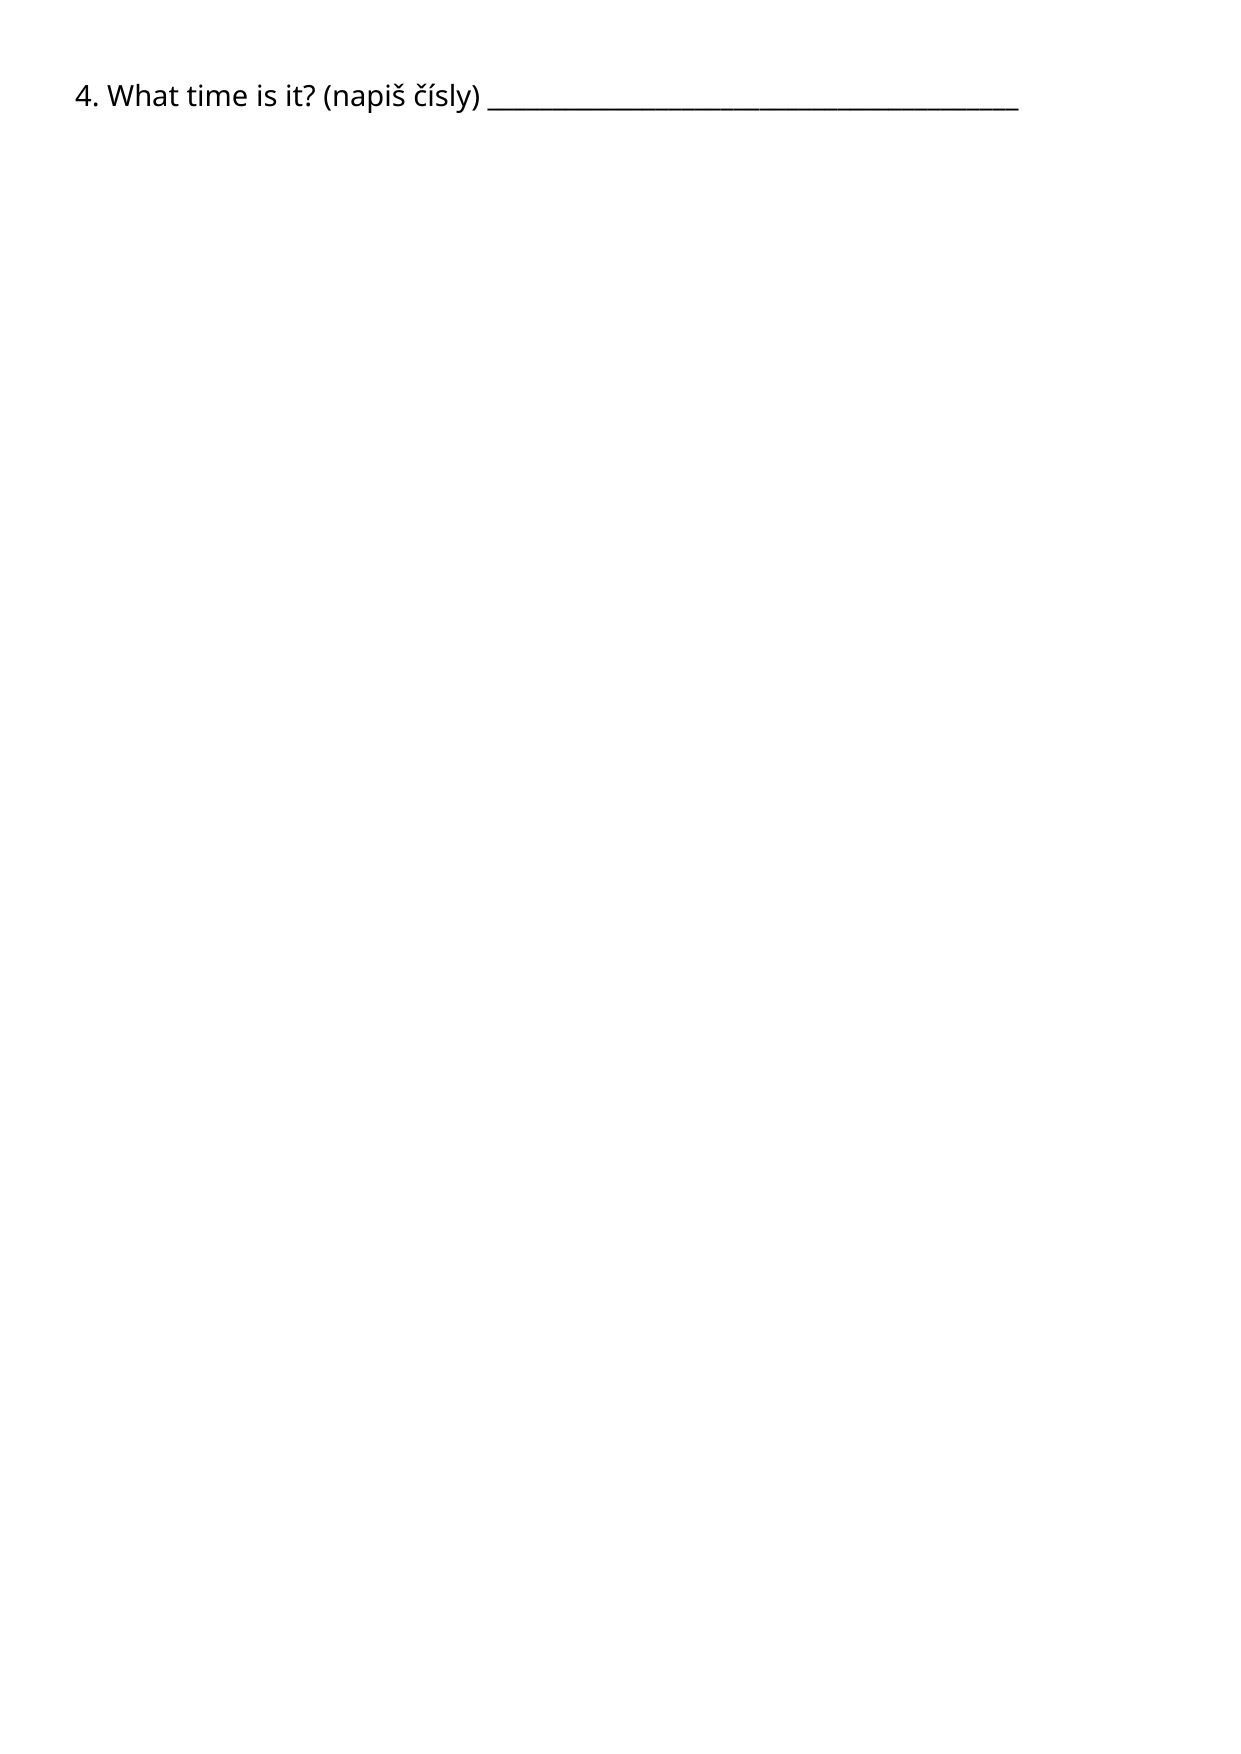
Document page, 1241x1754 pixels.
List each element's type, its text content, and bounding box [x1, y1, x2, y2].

text 4. What time is it? (napiš čísly) _________________________________________ [75, 75, 1165, 115]
